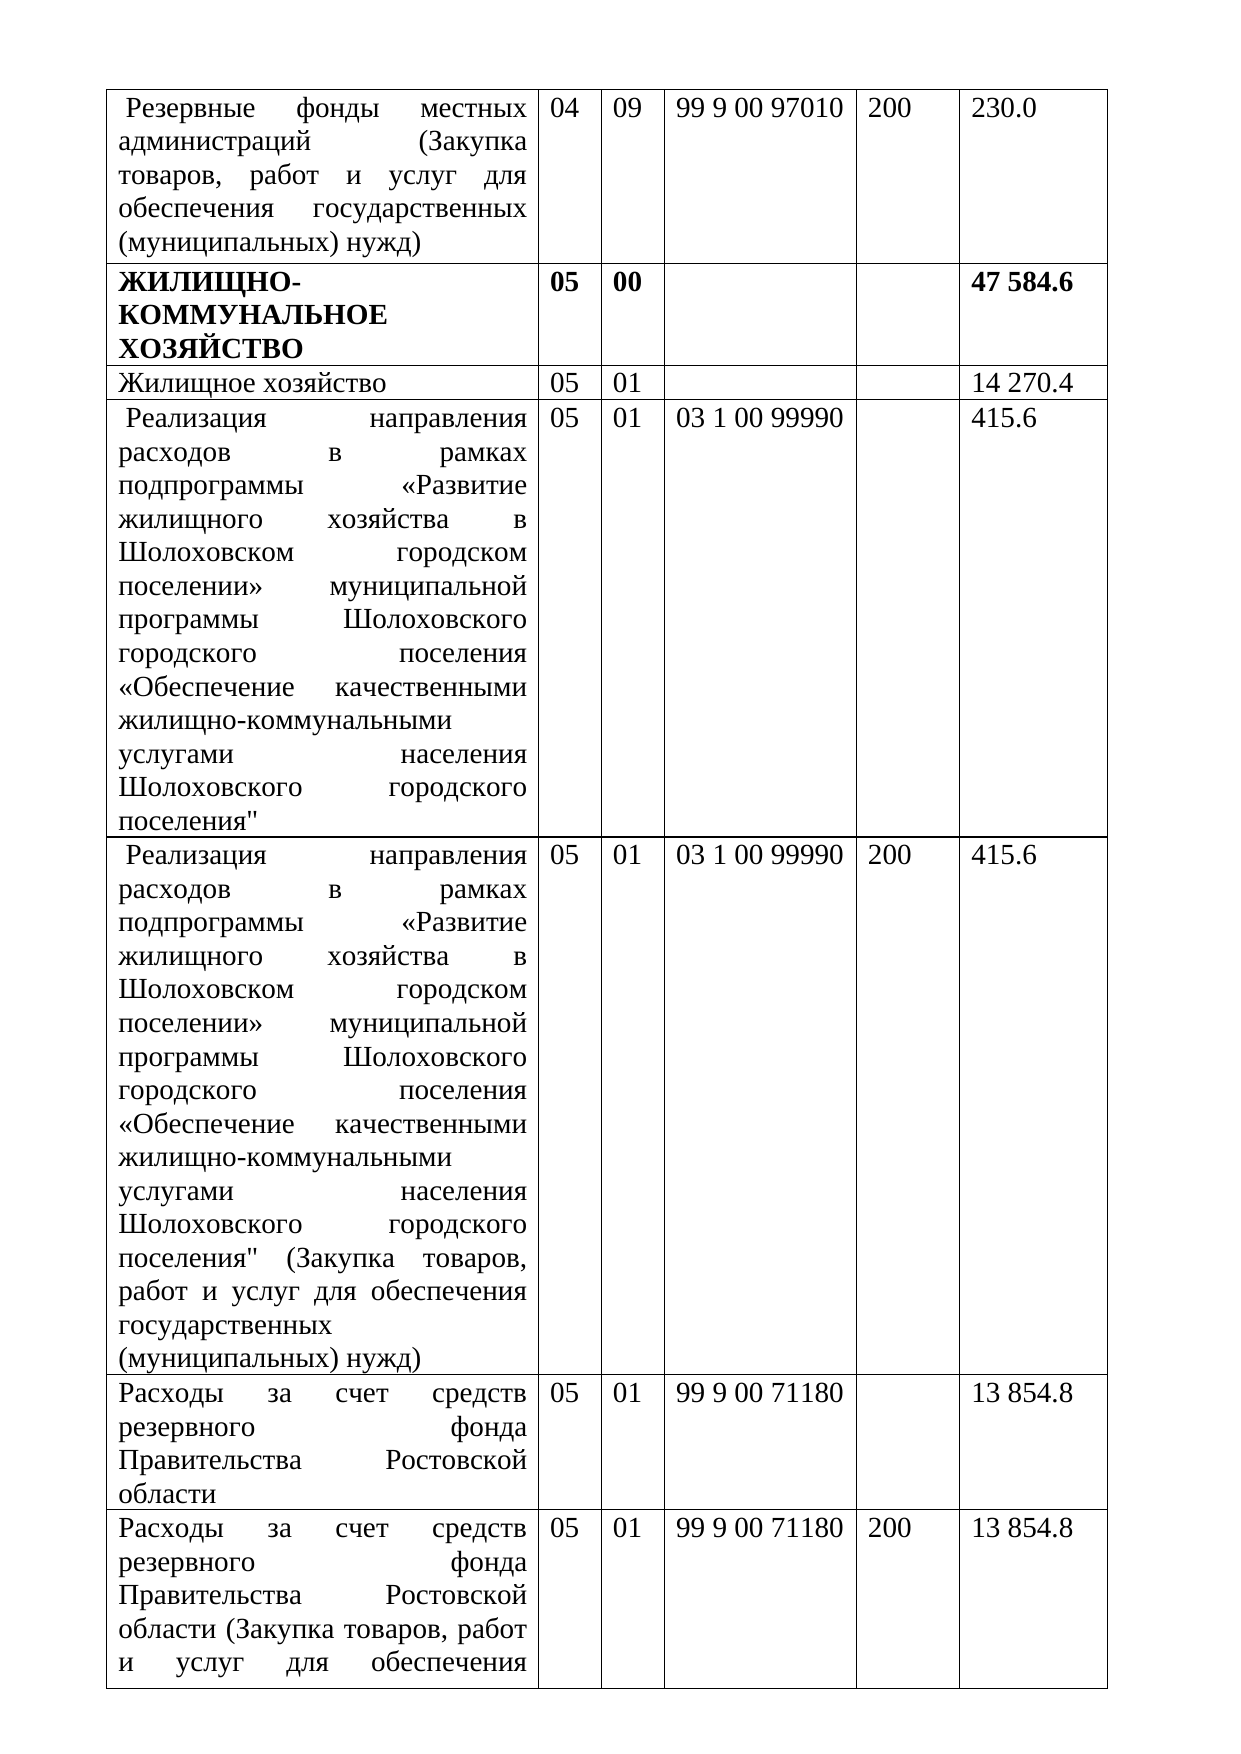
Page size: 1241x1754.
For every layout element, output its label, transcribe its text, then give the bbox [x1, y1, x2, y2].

table_cell 99 9 00 97010 [665, 90, 856, 263]
table_cell 00 [602, 264, 664, 364]
table_cell 05 [539, 400, 601, 836]
table_cell Реализация направления расходов в рамках подпрограммы «Развитие жилищного хозяйства в Шолоховском городском поселении» муниципальной программы Шолоховского городского поселения «Обеспечение качественными жилищно-коммунальными услугами населения Шолоховского городского поселения" [107, 400, 538, 836]
table_cell 200 [857, 838, 959, 1374]
table_cell 99 9 00 71180 [665, 1510, 856, 1688]
table_cell 05 [539, 264, 601, 364]
table_cell [857, 400, 959, 836]
table_cell 230.0 [960, 90, 1107, 263]
table_cell 99 9 00 71180 [665, 1375, 856, 1509]
table_cell 05 [539, 366, 601, 399]
table_cell 01 [602, 400, 664, 836]
table_cell [857, 366, 959, 399]
table_cell 01 [602, 1375, 664, 1509]
table_cell [665, 264, 856, 364]
table_cell 200 [857, 1510, 959, 1688]
table_cell 05 [539, 838, 601, 1374]
table_cell 47 584.6 [960, 264, 1107, 364]
table_cell 415.6 [960, 838, 1107, 1374]
table_cell 13 854.8 [960, 1375, 1107, 1509]
table_cell 14 270.4 [960, 366, 1107, 399]
table_cell [857, 1375, 959, 1509]
table_cell 200 [857, 90, 959, 263]
table_cell 04 [539, 90, 601, 263]
table_cell 05 [539, 1375, 601, 1509]
table_cell [857, 264, 959, 364]
table_cell ЖИЛИЩНО-КОММУНАЛЬНОЕ ХОЗЯЙСТВО [107, 264, 538, 364]
table_cell Реализация направления расходов в рамках подпрограммы «Развитие жилищного хозяйства в Шолоховском городском поселении» муниципальной программы Шолоховского городского поселения «Обеспечение качественными жилищно-коммунальными услугами населения Шолоховского городского поселения" (Закупка товаров, работ и услуг для обеспечения государственных (муниципальных) нужд) [107, 838, 538, 1374]
table_cell Жилищное хозяйство [107, 366, 538, 399]
table_cell 01 [602, 1510, 664, 1688]
table_cell 05 [539, 1510, 601, 1688]
table_cell 13 854.8 [960, 1510, 1107, 1688]
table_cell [107, 1510, 538, 1688]
table_cell 01 [602, 366, 664, 399]
table_cell 01 [602, 838, 664, 1374]
table_cell [665, 366, 856, 399]
table_cell 09 [602, 90, 664, 263]
table_cell Резервные фонды местных администраций (Закупка товаров, работ и услуг для обеспечения государственных (муниципальных) нужд) [107, 90, 538, 263]
table_cell 415.6 [960, 400, 1107, 836]
table_cell 03 1 00 99990 [665, 400, 856, 836]
table_cell 03 1 00 99990 [665, 838, 856, 1374]
table_cell Расходы за счет средств резервного фонда Правительства Ростовской области [107, 1375, 538, 1509]
